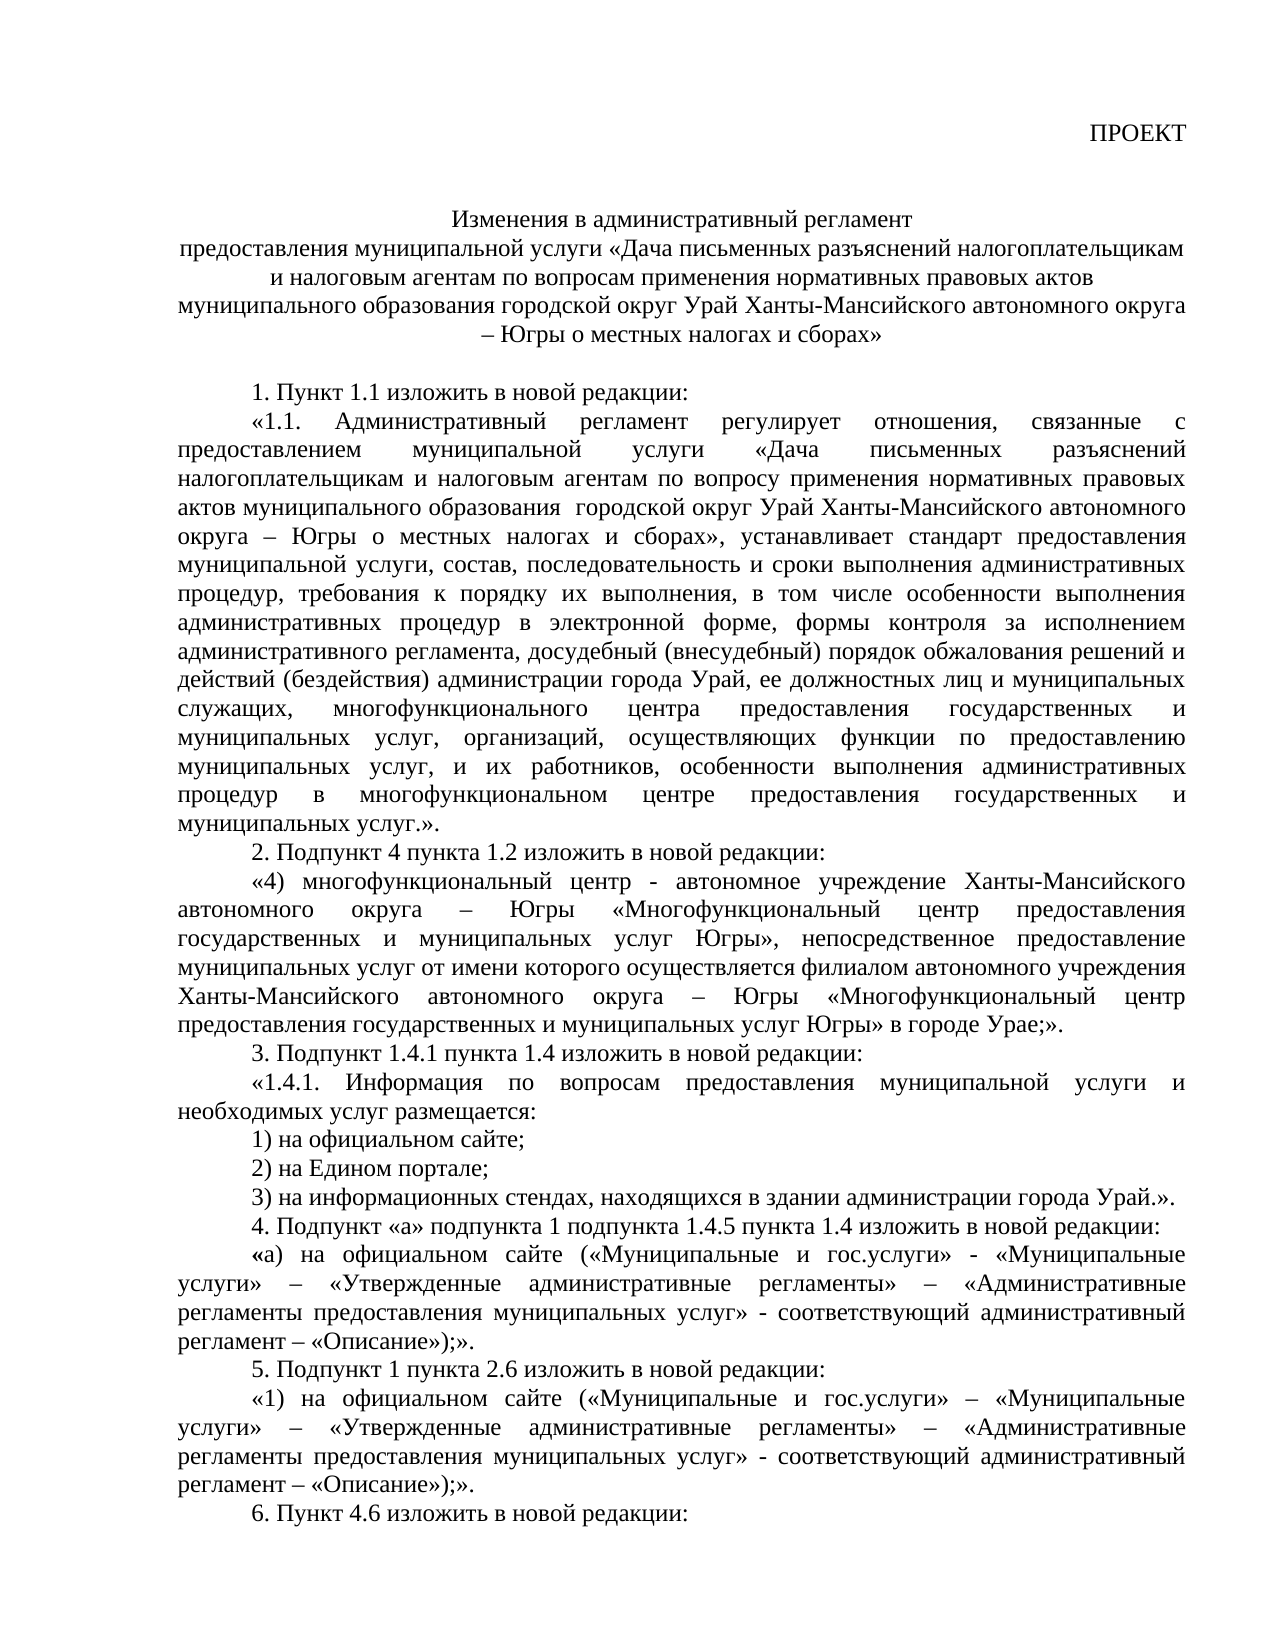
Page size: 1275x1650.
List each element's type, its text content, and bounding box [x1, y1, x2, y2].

list 1) на официальном сайте; [177, 1124, 1186, 1153]
title 2. Подпункт 4 пункта 1.2 изложить в новой редакции: [177, 837, 1186, 866]
title 1. Пункт 1.1 изложить в новой редакции: [177, 377, 1186, 406]
text 2) на Едином портале; [177, 1153, 1186, 1182]
title 3. Подпункт 1.4.1 пункта 1.4 изложить в новой редакции: [177, 1038, 1186, 1067]
title Изменения в административный регламент [177, 204, 1186, 233]
text «1.4.1. Информация по вопросам предоставления муниципальной услуги и необходимых услуг размещается: [177, 1067, 1186, 1124]
title предоставления муниципальной услуги «Дача письменных разъяснений налогоплательщикам и налоговым агентам по вопросам применения нормативных правовых актов муниципального образования городской округ Урай Ханты-Мансийского автономного округа – Югры о местных налогах и сборах» [177, 233, 1186, 348]
title «4) многофункциональный центр - автономное учреждение Ханты-Мансийского автономного округа – Югры «Многофункциональный центр предоставления государственных и муниципальных услуг Югры», непосредственное предоставление муниципальных услуг от имени которого осуществляется филиалом автономного учреждения Ханты-Мансийского автономного округа – Югры «Многофункциональный центр предоставления государственных и муниципальных услуг Югры» в городе Урае;». [177, 866, 1186, 1038]
text 5. Подпункт 1 пункта 2.6 изложить в новой редакции: [177, 1354, 1186, 1383]
text 6. Пункт 4.6 изложить в новой редакции: [177, 1498, 1186, 1527]
text «а) на официальном сайте («Муниципальные и гос.услуги» - «Муниципальные услуги» – «Утвержденные административные регламенты» – «Административные регламенты предоставления муниципальных услуг» - соответствующий административный регламент – «Описание»);». [177, 1239, 1186, 1354]
list 4. Подпункт «а» подпункта 1 подпункта 1.4.5 пункта 1.4 изложить в новой редакции: [177, 1211, 1186, 1239]
text «1) на официальном сайте («Муниципальные и гос.услуги» – «Муниципальные услуги» – «Утвержденные административные регламенты» – «Административные регламенты предоставления муниципальных услуг» - соответствующий административный регламент – «Описание»);». [177, 1383, 1186, 1498]
text «1.1. Административный регламент регулирует отношения, связанные с предоставлением муниципальной услуги «Дача письменных разъяснений налогоплательщикам и налоговым агентам по вопросу применения нормативных правовых актов муниципального образования городской округ Урай Ханты-Мансийского автономного округа – Югры о местных налогах и сборах», устанавливает стандарт предоставления муниципальной услуги, состав, последовательность и сроки выполнения административных процедур, требования к порядку их выполнения, в том числе особенности выполнения административных процедур в электронной форме, формы контроля за исполнением административного регламента, досудебный (внесудебный) порядок обжалования решений и действий (бездействия) администрации города Урай, ее должностных лиц и муниципальных служащих, многофункционального центра предоставления государственных и муниципальных услуг, организаций, осуществляющих функции по предоставлению муниципальных услуг, и их работников, особенности выполнения административных процедур в многофункциональном центре предоставления государственных и муниципальных услуг.». [177, 406, 1186, 837]
text ПРОЕКТ [177, 118, 1186, 147]
list 3) на информационных стендах, находящихся в здании администрации города Урай.». [177, 1182, 1186, 1211]
